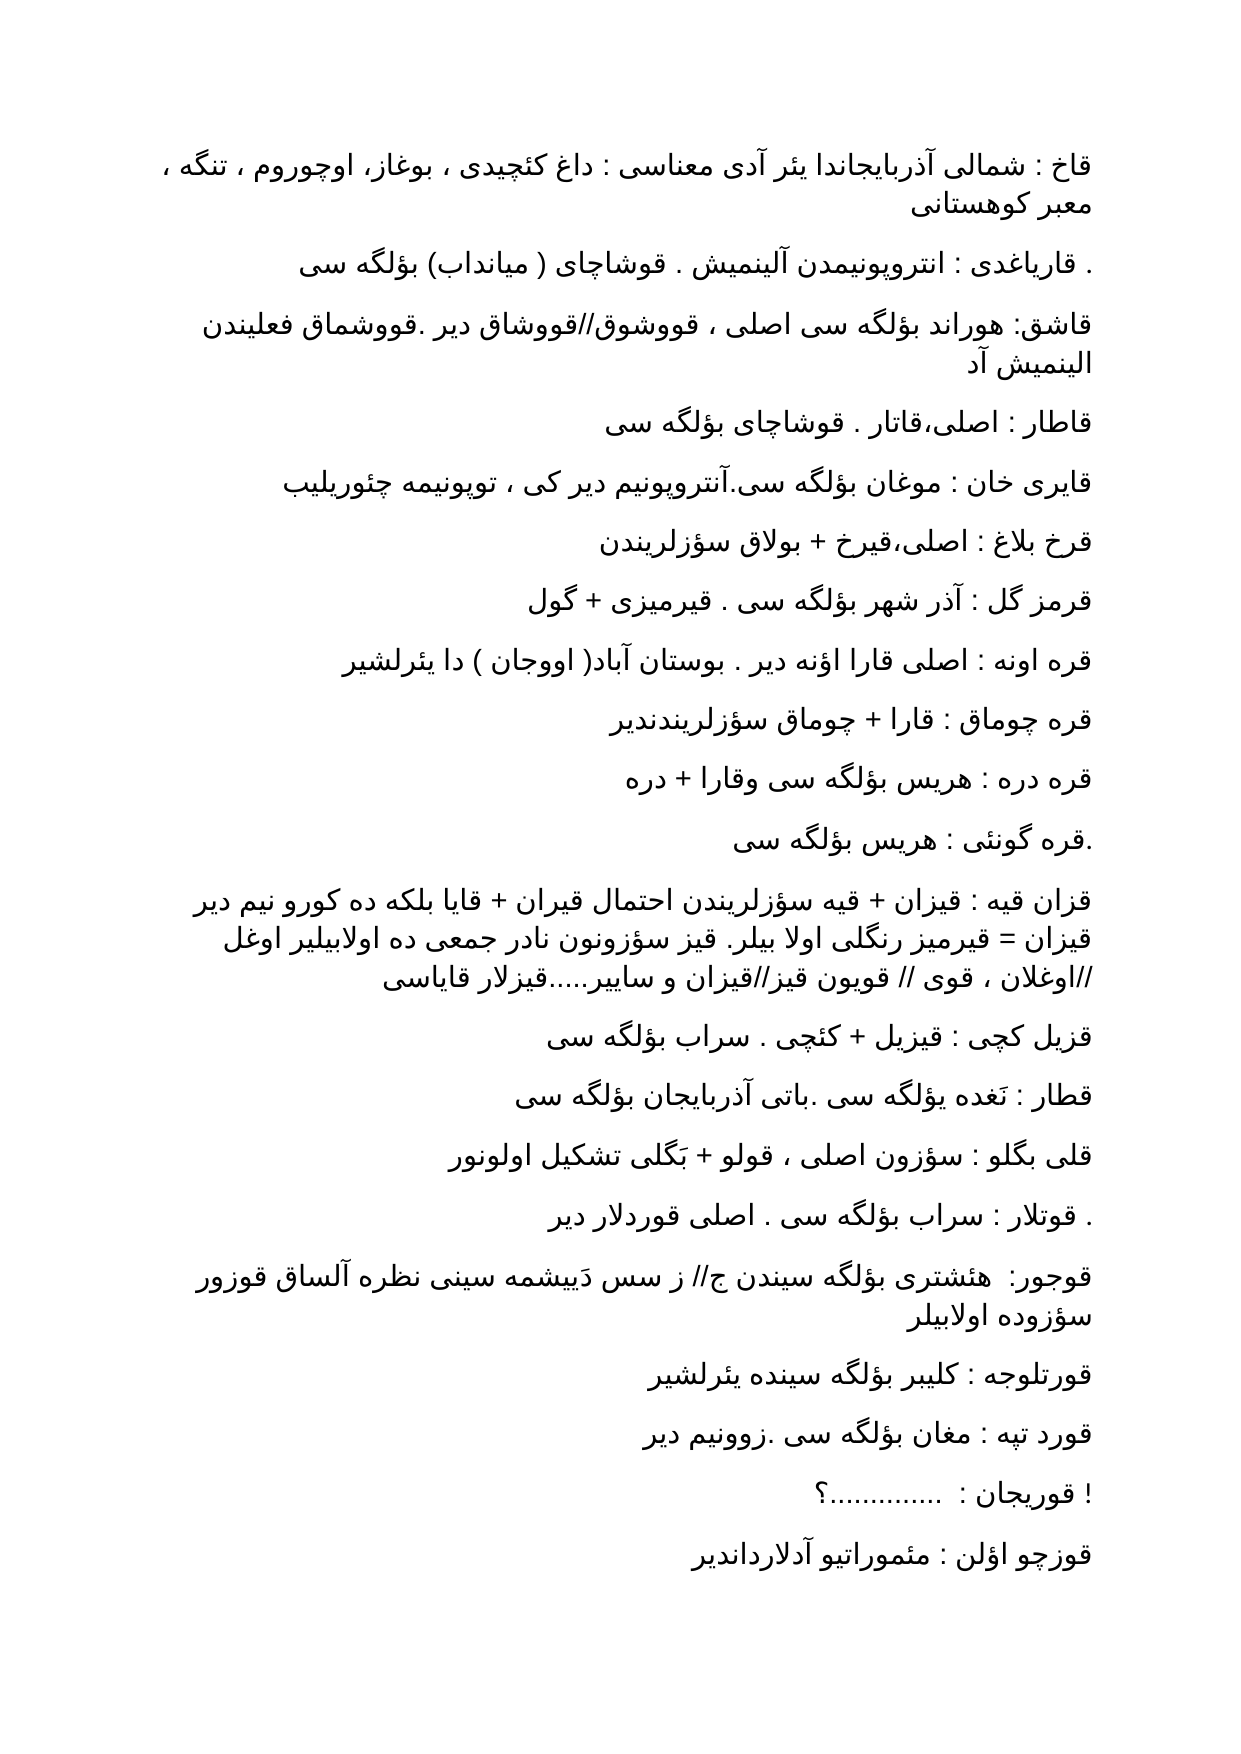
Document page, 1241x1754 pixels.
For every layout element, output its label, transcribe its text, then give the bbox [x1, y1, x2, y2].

text قوزچو اؤلن : مئموراتیو آدلارداندیر [148, 1537, 1093, 1571]
text قاخ : شمالی آذربایجاندا یئر آدی معناسی : داغ کئچیدی ، بوغاز، اوچوروم ، تنگه ، معبر کوهستانی [148, 148, 1093, 220]
text قاشق: هوراند بؤلگه سی اصلی ، قووشوق//قووشاق دیر .قووشماق فعلیندن الینمیش آد [148, 307, 1093, 379]
text قوریجان : ..............؟ ! [148, 1476, 1093, 1511]
text قرخ بلاغ : اصلی،قیرخ + بولاق سؤزلریندن [148, 524, 1093, 557]
text قاریاغدی : انتروپونیمدن آلینمیش . قوشاچای ( میانداب) بؤلگه سی . [148, 246, 1093, 281]
text قورد تپه : مغان بؤلگه سی .زوونیم دیر [148, 1416, 1093, 1450]
text قره چوماق : قارا + چوماق سؤزلریندندیر [148, 702, 1093, 736]
text قطار : نَغده یؤلگه سی .باتی آذربایجان بؤلگه سی [148, 1078, 1093, 1112]
text قزان قیه : قیزان + قیه سؤزلریندن احتمال قیران + قایا بلکه ده کورو نیم دیر قیزان = قیرمیز رنگلی اولا بیلر. قیز سؤزونون نادر جمعی ده اولابیلیر اوغل //اوغلان ، قوی // قویون قیز//قیزان و ساییر.....قیزلار قایاسی [148, 883, 1093, 993]
text قزیل کچی : قیزیل + کئچی . سراب بؤلگه سی [148, 1019, 1093, 1053]
text قورتلوجه : کلیبر بؤلگه سینده یئرلشیر [148, 1357, 1093, 1390]
text قره دره : هریس بؤلگه سی وقارا + دره [148, 761, 1093, 795]
text قایری خان : موغان بؤلگه سی.آنتروپونیم دیر کی ، توپونیمه چئوریلیب [148, 464, 1093, 498]
text قرمز گل : آذر شهر بؤلگه سی . قیرمیزی + گول [148, 583, 1093, 617]
text قره اونه : اصلی قارا اؤنه دیر . بوستان آباد( اووجان ) دا یئرلشیر [148, 643, 1093, 676]
text قاطار : اصلی،قاتار . قوشاچای بؤلگه سی [148, 405, 1093, 439]
text قلی بگلو : سؤزون اصلی ، قولو + بَگلی تشکیل اولونور [148, 1138, 1093, 1171]
text قوتلار : سراب بؤلگه سی . اصلی قوردلار دیر . [148, 1197, 1093, 1233]
text قوجور: هئشتری بؤلگه سیندن ج// ز سس دَییشمه سینی نظره آلساق قوزور سؤزوده اولابیلر [148, 1259, 1093, 1331]
text قره گونئی : هریس بؤلگه سی. [148, 821, 1093, 856]
